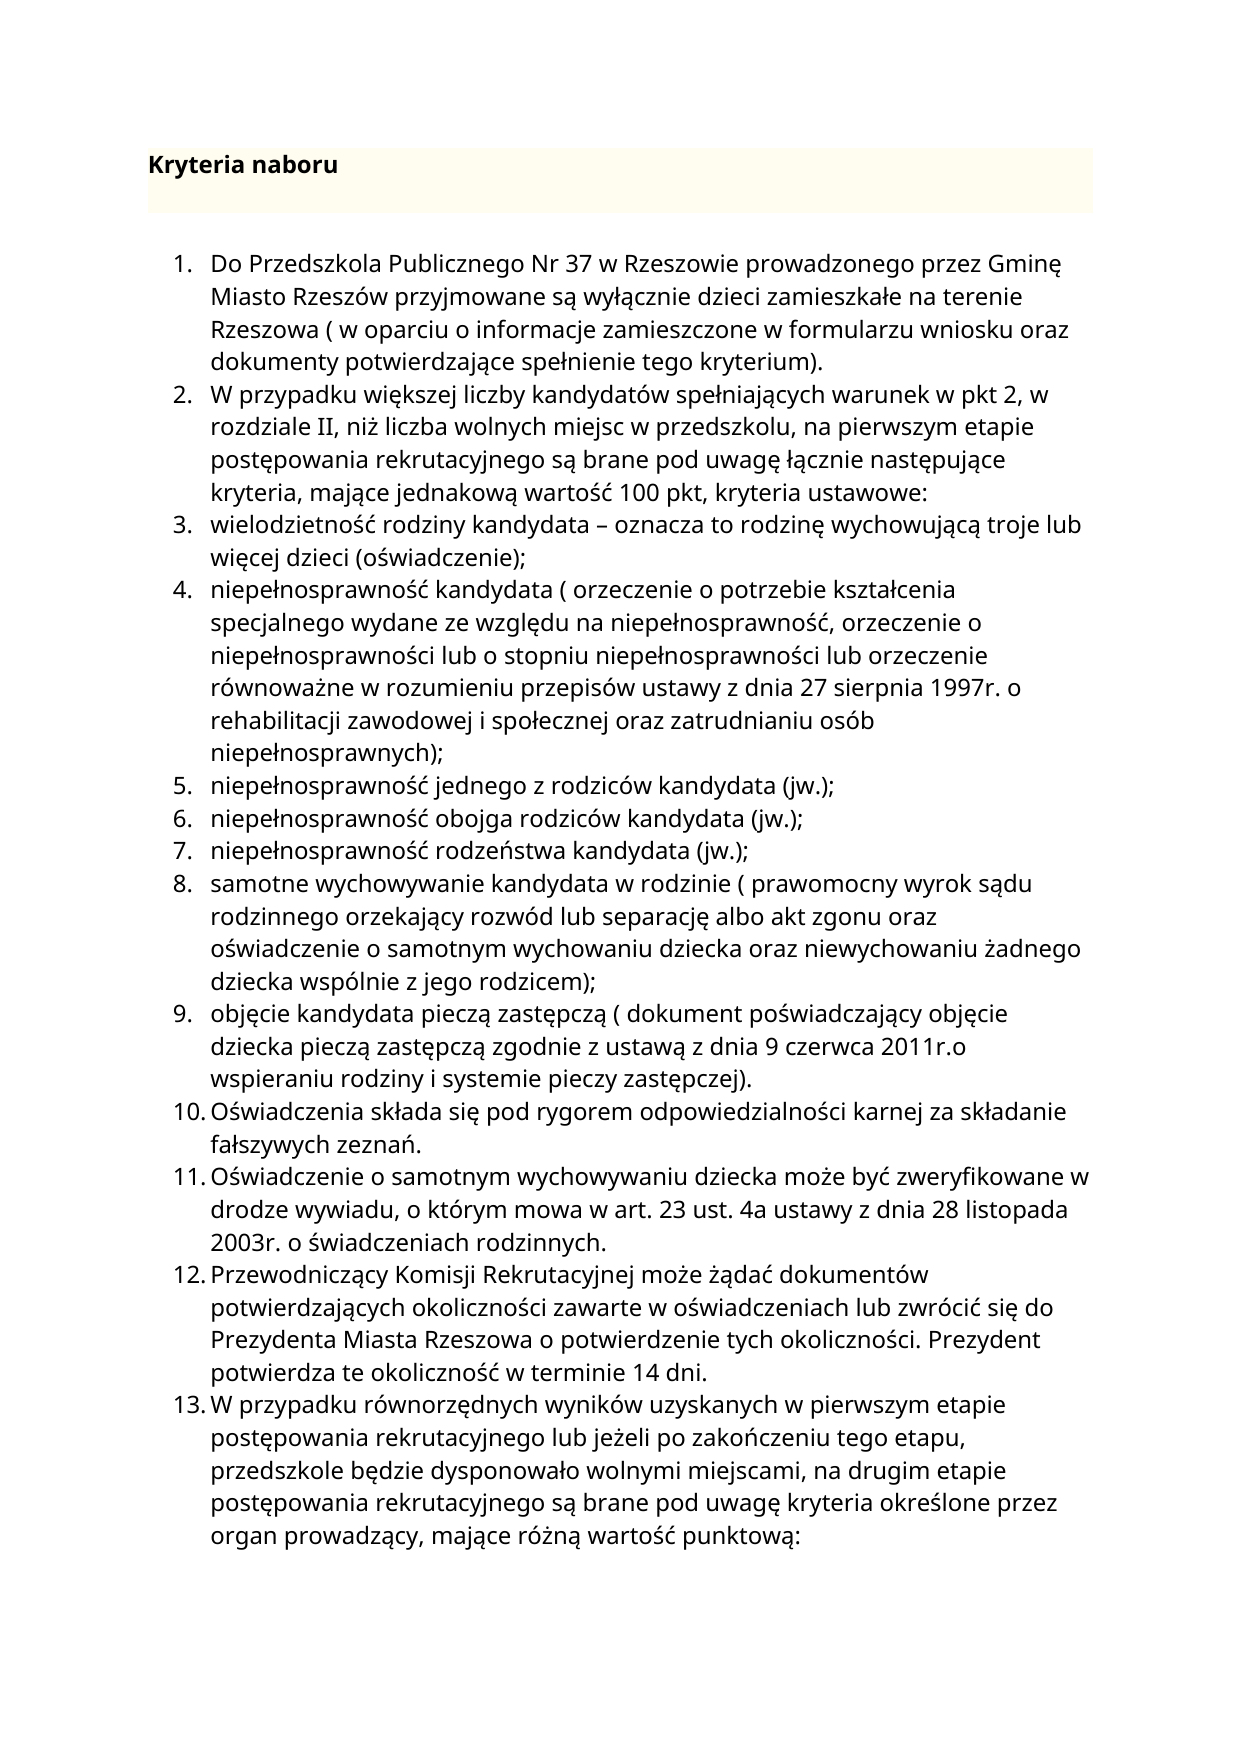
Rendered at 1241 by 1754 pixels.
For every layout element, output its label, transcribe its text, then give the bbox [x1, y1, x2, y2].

list niepełnosprawność jednego z rodziców kandydata (jw.); [173, 769, 1093, 801]
list W przypadku równorzędnych wyników uzyskanych w pierwszym etapie postępowania rekrutacyjnego lub jeżeli po zakończeniu tego etapu, przedszkole będzie dysponowało wolnymi miejscami, na drugim etapie postępowania rekrutacyjnego są brane pod uwagę kryteria określone przez organ prowadzący, mające różną wartość punktową: [173, 1388, 1093, 1551]
list niepełnosprawność kandydata ( orzeczenie o potrzebie kształcenia specjalnego wydane ze względu na niepełnosprawność, orzeczenie o niepełnosprawności lub o stopniu niepełnosprawności lub orzeczenie równoważne w rozumieniu przepisów ustawy z dnia 27 sierpnia 1997r. o rehabilitacji zawodowej i społecznej oraz zatrudnianiu osób niepełnosprawnych); [173, 573, 1093, 769]
list niepełnosprawność obojga rodziców kandydata (jw.); [173, 801, 1093, 834]
list W przypadku większej liczby kandydatów spełniających warunek w pkt 2, w rozdziale II, niż liczba wolnych miejsc w przedszkolu, na pierwszym etapie postępowania rekrutacyjnego są brane pod uwagę łącznie następujące kryteria, mające jednakową wartość 100 pkt, kryteria ustawowe: [173, 378, 1093, 508]
list Oświadczenie o samotnym wychowywaniu dziecka może być zweryfikowane w drodze wywiadu, o którym mowa w art. 23 ust. 4a ustawy z dnia 28 listopada 2003r. o świadczeniach rodzinnych. [173, 1160, 1093, 1258]
list niepełnosprawność rodzeństwa kandydata (jw.); [173, 834, 1093, 867]
list Przewodniczący Komisji Rekrutacyjnej może żądać dokumentów potwierdzających okoliczności zawarte w oświadczeniach lub zwrócić się do Prezydenta Miasta Rzeszowa o potwierdzenie tych okoliczności. Prezydent potwierdza te okoliczność w terminie 14 dni. [173, 1258, 1093, 1388]
list samotne wychowywanie kandydata w rodzinie ( prawomocny wyrok sądu rodzinnego orzekający rozwód lub separację albo akt zgonu oraz oświadczenie o samotnym wychowaniu dziecka oraz niewychowaniu żadnego dziecka wspólnie z jego rodzicem); [173, 867, 1093, 997]
list objęcie kandydata pieczą zastępczą ( dokument poświadczający objęcie dziecka pieczą zastępczą zgodnie z ustawą z dnia 9 czerwca 2011r.o wspieraniu rodziny i systemie pieczy zastępczej). [173, 997, 1093, 1095]
list Oświadczenia składa się pod rygorem odpowiedzialności karnej za składanie fałszywych zeznań. [173, 1095, 1093, 1160]
list wielodzietność rodziny kandydata – oznacza to rodzinę wychowującą troje lub więcej dzieci (oświadczenie); [173, 508, 1093, 573]
list Do Przedszkola Publicznego Nr 37 w Rzeszowie prowadzonego przez Gminę Miasto Rzeszów przyjmowane są wyłącznie dzieci zamieszkałe na terenie Rzeszowa ( w oparciu o informacje zamieszczone w formularzu wniosku oraz dokumenty potwierdzające spełnienie tego kryterium). [173, 247, 1093, 378]
text Kryteria naboru [148, 148, 1093, 180]
